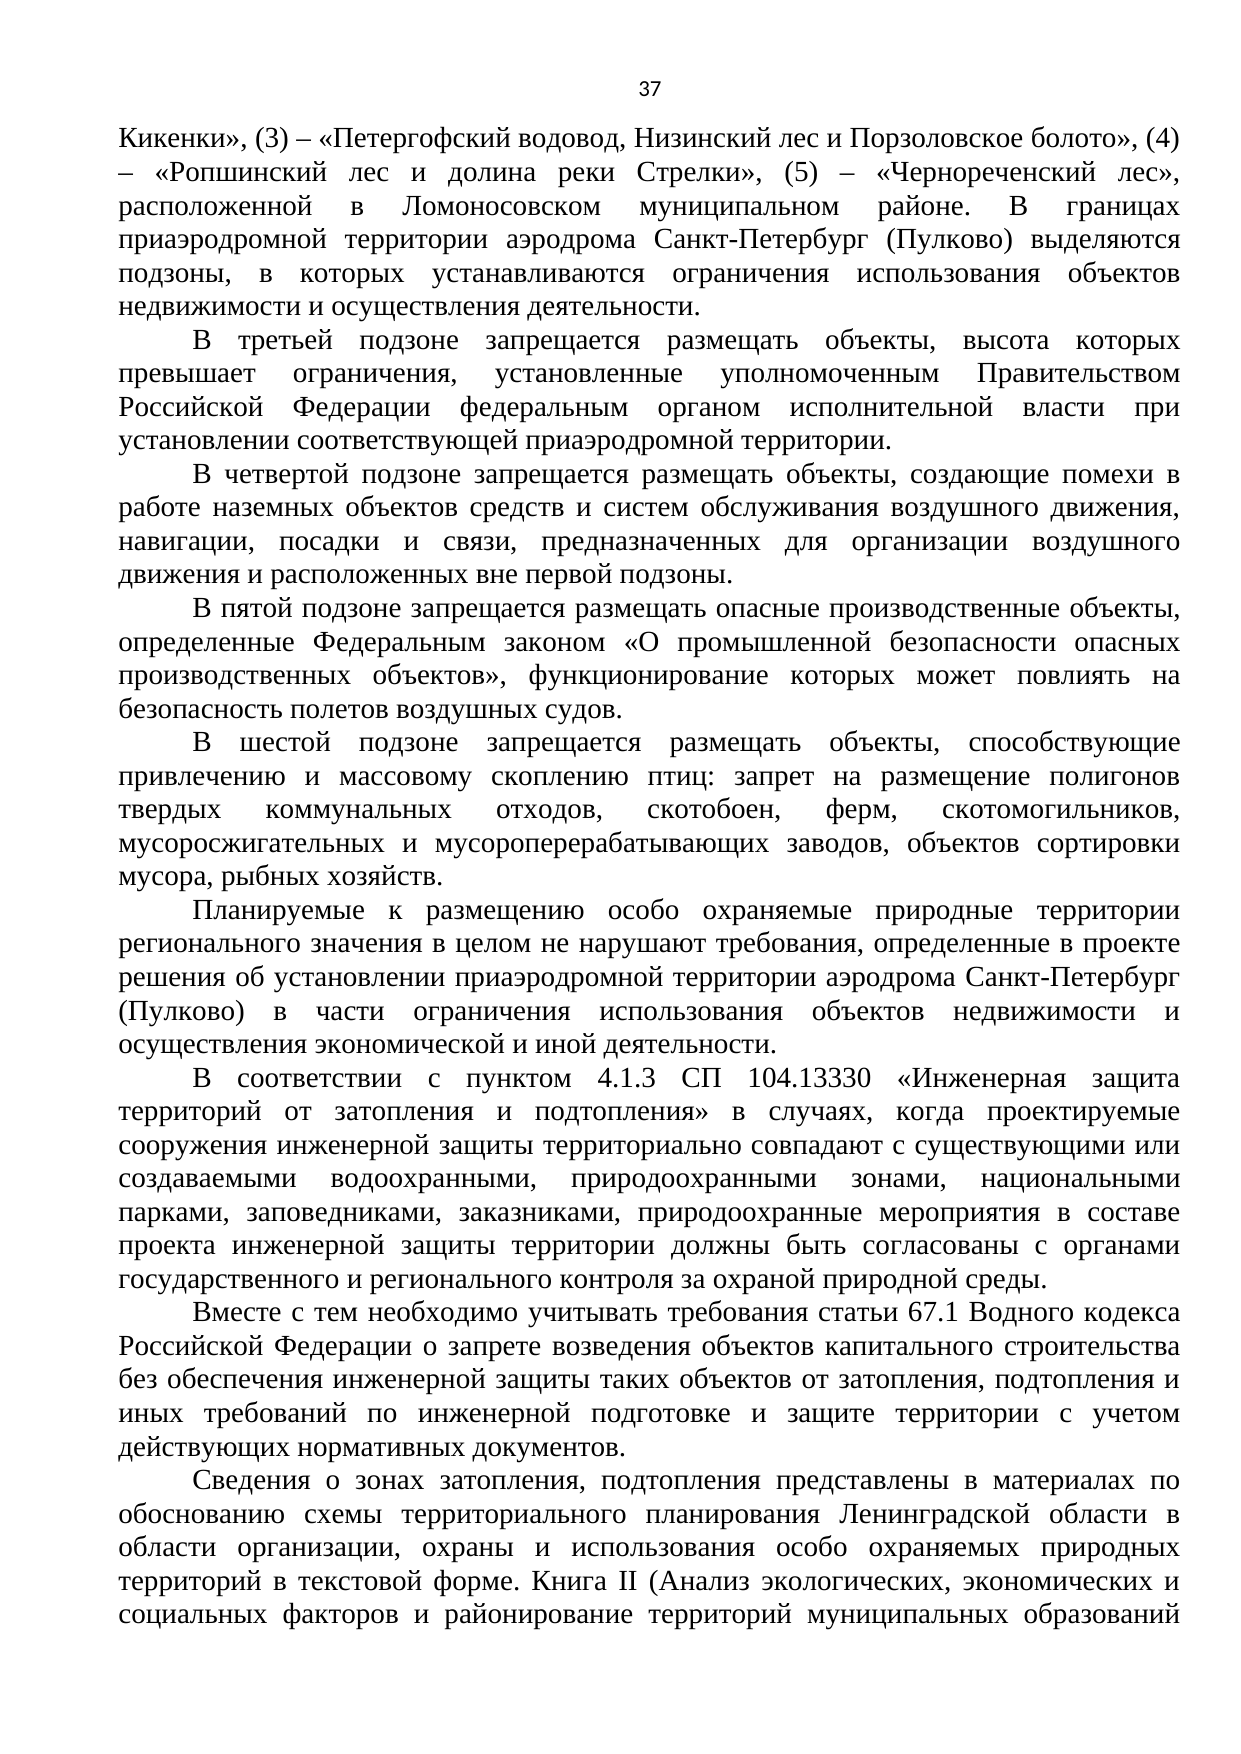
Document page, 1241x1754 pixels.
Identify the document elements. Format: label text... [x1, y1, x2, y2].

text Вместе с тем необходимо учитывать требования статьи 67.1 Водного кодекса Российской Федерации о запрете возведения объектов капитального строительства без обеспечения инженерной защиты таких объектов от затопления, подтопления и иных требований по инженерной подготовке и защите территории с учетом действующих нормативных документов. [118, 1294, 1181, 1462]
text В третьей подзоне запрещается размещать объекты, высота которых превышает ограничения, установленные уполномоченным Правительством Российской Федерации федеральным органом исполнительной власти при установлении соответствующей приаэродромной территории. [118, 322, 1181, 456]
text В соответствии с пунктом 4.1.3 СП 104.13330 «Инженерная защита территорий от затопления и подтопления» в случаях, когда проектируемые сооружения инженерной защиты территориально совпадают с существующими или создаваемыми водоохранными, природоохранными зонами, национальными парками, заповедниками, заказниками, природоохранные мероприятия в составе проекта инженерной защиты территории должны быть согласованы с органами государственного и регионального контроля за охраной природной среды. [118, 1060, 1181, 1294]
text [118, 1462, 1181, 1630]
text В шестой подзоне запрещается размещать объекты, способствующие привлечению и массовому скоплению птиц: запрет на размещение полигонов твердых коммунальных отходов, скотобоен, ферм, скотомогильников, мусоросжигательных и мусороперерабатывающих заводов, объектов сортировки мусора, рыбных хозяйств. [118, 724, 1181, 892]
text Планируемые к размещению особо охраняемые природные территории регионального значения в целом не нарушают требования, определенные в проекте решения об установлении приаэродромной территории аэродрома Санкт-Петербург (Пулково) в части ограничения использования объектов недвижимости и осуществления экономической и иной деятельности. [118, 892, 1181, 1060]
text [118, 121, 1181, 322]
text В четвертой подзоне запрещается размещать объекты, создающие помехи в работе наземных объектов средств и систем обслуживания воздушного движения, навигации, посадки и связи, предназначенных для организации воздушного движения и расположенных вне первой подзоны. [118, 456, 1181, 590]
text В пятой подзоне запрещается размещать опасные производственные объекты, определенные Федеральным законом «О промышленной безопасности опасных производственных объектов», функционирование которых может повлиять на безопасность полетов воздушных судов. [118, 590, 1181, 724]
